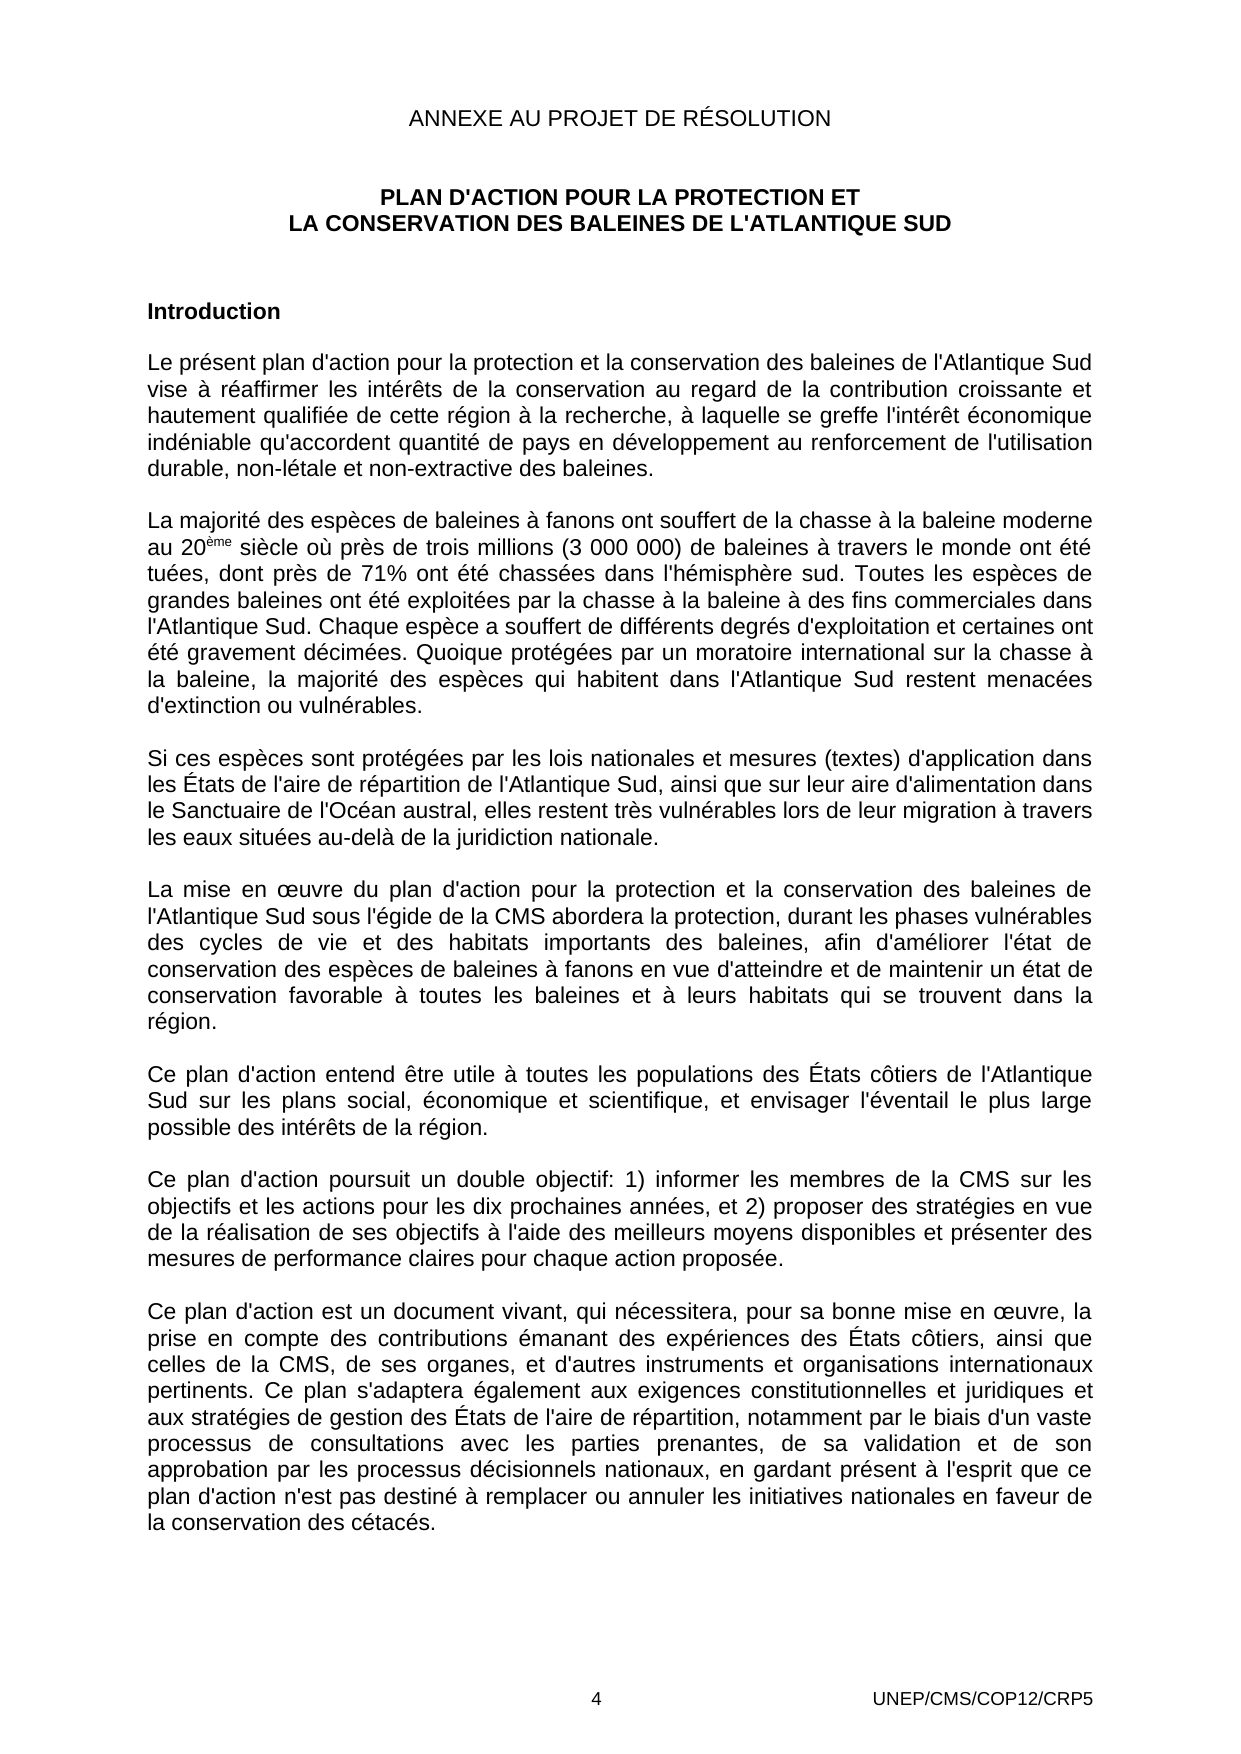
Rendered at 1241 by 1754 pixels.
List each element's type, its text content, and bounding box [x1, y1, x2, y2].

text Ce plan d'action entend être utile à toutes les populations des États côtiers de l'Atlantique Sud sur les plans social, économique et scientifique, et envisager l'éventail le plus large possible des intérêts de la région. [147, 1061, 1093, 1140]
text ANNEXE AU PROJET DE RÉSOLUTION [147, 105, 1093, 131]
text Introduction [147, 298, 1093, 325]
text PLAN D'ACTION POUR LA PROTECTION ET [147, 184, 1093, 210]
text Ce plan d'action poursuit un double objectif: 1) informer les membres de la CMS sur les objectifs et les actions pour les dix prochaines années, et 2) proposer des stratégies en vue de la réalisation de ses objectifs à l'aide des meilleurs moyens disponibles et présenter des mesures de performance claires pour chaque action proposée. [147, 1166, 1093, 1272]
text Le présent plan d'action pour la protection et la conservation des baleines de l'Atlantique Sud vise à réaffirmer les intérêts de la conservation au regard de la contribution croissante et hautement qualifiée de cette région à la recherche, à laquelle se greffe l'intérêt économique indéniable qu'accordent quantité de pays en développement au renforcement de l'utilisation durable, non-létale et non-extractive des baleines. [147, 350, 1093, 481]
text Ce plan d'action est un document vivant, qui nécessitera, pour sa bonne mise en œuvre, la prise en compte des contributions émanant des expériences des États côtiers, ainsi que celles de la CMS, de ses organes, et d'autres instruments et organisations internationaux pertinents. Ce plan s'adaptera également aux exigences constitutionnelles et juridiques et aux stratégies de gestion des États de l'aire de répartition, notamment par le biais d'un vaste processus de consultations avec les parties prenantes, de sa validation et de son approbation par les processus décisionnels nationaux, en gardant présent à l'esprit que ce plan d'action n'est pas destiné à remplacer ou annuler les initiatives nationales en faveur de la conservation des cétacés. [147, 1297, 1093, 1535]
text La mise en œuvre du plan d'action pour la protection et la conservation des baleines de l'Atlantique Sud sous l'égide de la CMS abordera la protection, durant les phases vulnérables des cycles de vie et des habitats importants des baleines, afin d'améliorer l'état de conservation des espèces de baleines à fanons en vue d'atteindre et de maintenir un état de conservation favorable à toutes les baleines et à leurs habitats qui se trouvent dans la région. [147, 876, 1093, 1034]
text Si ces espèces sont protégées par les lois nationales et mesures (textes) d'application dans les États de l'aire de répartition de l'Atlantique Sud, ainsi que sur leur aire d'alimentation dans le Sanctuaire de l'Océan austral, elles restent très vulnérables lors de leur migration à travers les eaux situées au-delà de la juridiction nationale. [147, 745, 1093, 850]
text La majorité des espèces de baleines à fanons ont souffert de la chasse à la baleine moderne au 20ème siècle où près de trois millions (3 000 000) de baleines à travers le monde ont été tuées, dont près de 71% ont été chassées dans l'hémisphère sud. Toutes les espèces de grandes baleines ont été exploitées par la chasse à la baleine à des fins commerciales dans l'Atlantique Sud. Chaque espèce a souffert de différents degrés d'exploitation et certaines ont été gravement décimées. Quoique protégées par un moratoire international sur la chasse à la baleine, la majorité des espèces qui habitent dans l'Atlantique Sud restent menacées d'extinction ou vulnérables. [147, 507, 1093, 718]
text LA CONSERVATION DES BALEINES DE L'ATLANTIQUE SUD [147, 210, 1093, 237]
